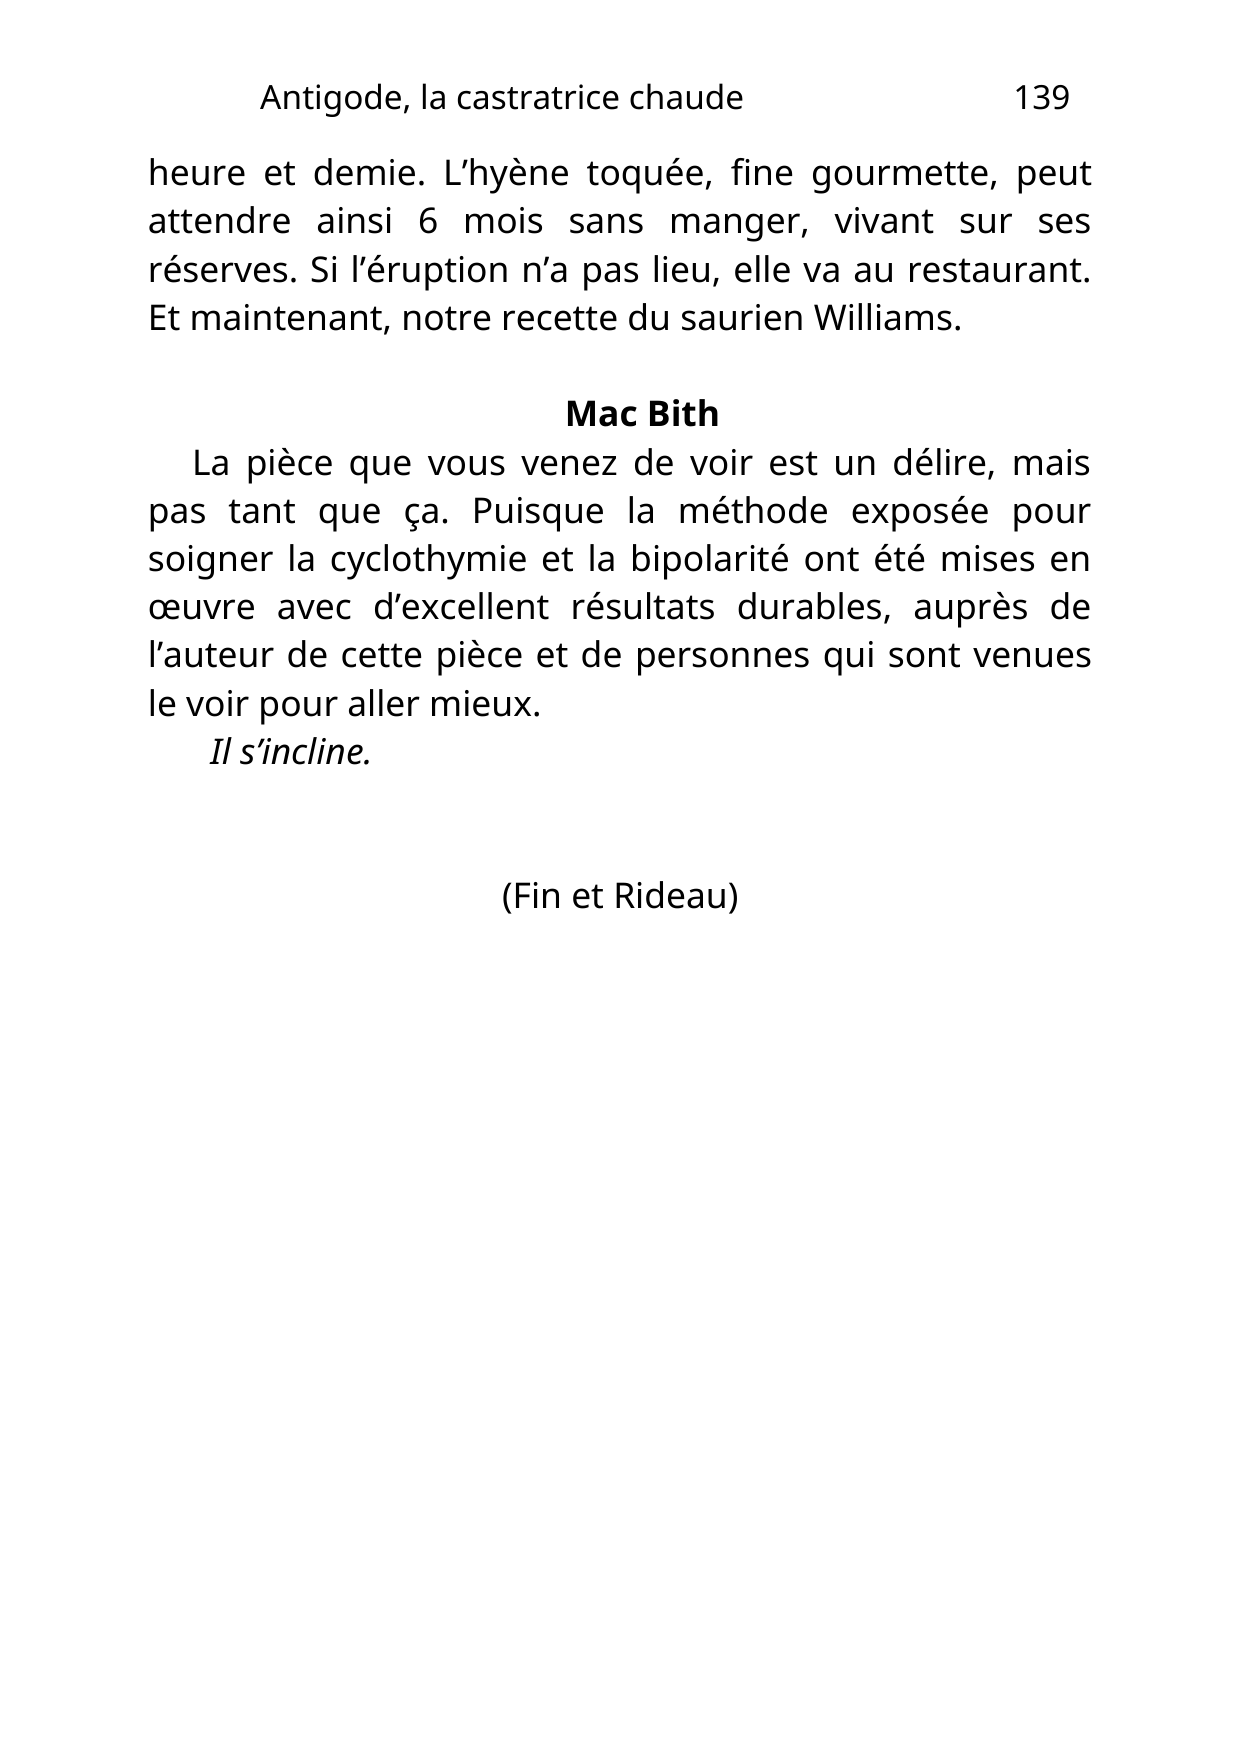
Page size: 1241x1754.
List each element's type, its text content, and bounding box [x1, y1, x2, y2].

text La pièce que vous venez de voir est un délire, mais pas tant que ça. Puisque la méthode exposée pour soigner la cyclothymie et la bipolarité ont été mises en œuvre avec d’excellent résultats durables, auprès de l’auteur de cette pièce et de personnes qui sont venues le voir pour aller mieux. [148, 437, 1093, 726]
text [148, 148, 1093, 341]
text Il s’incline. [148, 726, 1093, 774]
text Mac Bith [148, 389, 1093, 437]
text (Fin et Rideau) [148, 871, 1093, 919]
